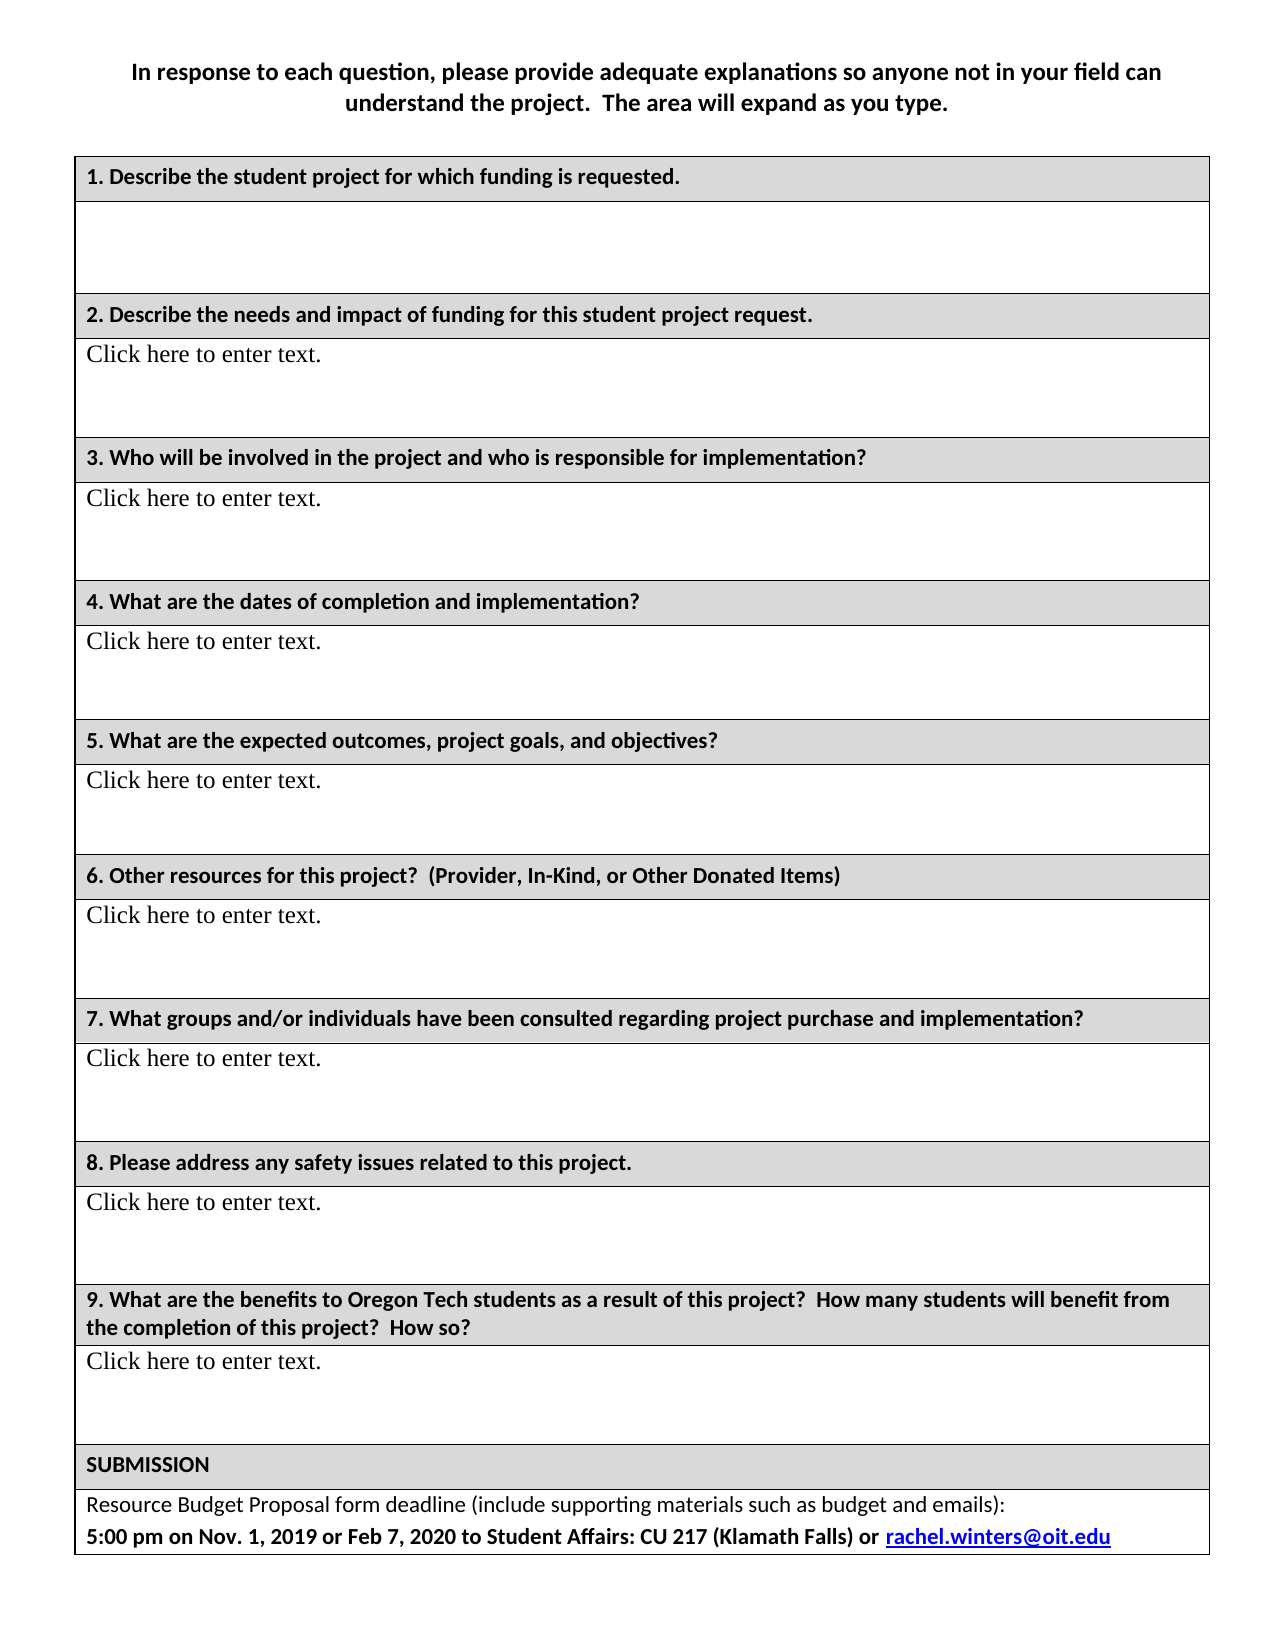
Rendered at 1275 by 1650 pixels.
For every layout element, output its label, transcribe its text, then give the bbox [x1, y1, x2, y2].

table_cell Resource Budget Proposal form deadline (include supporting materials such as budget and emails): 5:00 pm on Nov. 1, 2019 or Feb 7, 2020 to Student Affairs: CU 217 (Klamath Falls) or rachel.winters@oit.edu [76, 1490, 1209, 1554]
table_cell 3. Who will be involved in the project and who is responsible for implementation? [76, 438, 1209, 482]
table_cell [76, 202, 1209, 293]
table_cell 4. What are the dates of completion and implementation? [76, 581, 1209, 625]
table_cell [76, 626, 1209, 719]
table_cell SUBMISSION [76, 1445, 1209, 1489]
text In response to each question, please provide adequate explanations so anyone not in your field can understand the project. The area will expand as you type. [75, 56, 1219, 117]
table_cell 7. What groups and/or individuals have been consulted regarding project purchase and implementation? [76, 999, 1209, 1042]
table_cell [76, 1187, 1209, 1284]
table_cell [76, 765, 1209, 854]
table_cell 9. What are the benefits to Oregon Tech students as a result of this project? How many students will benefit from the completion of this project? How so? [76, 1285, 1209, 1345]
table_cell 6. Other resources for this project? (Provider, In-Kind, or Other Donated Items) [76, 855, 1209, 899]
table_cell [76, 1044, 1209, 1141]
table_cell 5. What are the expected outcomes, project goals, and objectives? [76, 720, 1209, 764]
table_cell 8. Please address any safety issues related to this project. [76, 1142, 1209, 1186]
table_cell [76, 900, 1209, 997]
table_cell [76, 339, 1209, 437]
table_cell [76, 483, 1209, 580]
table_header 1. Describe the student project for which funding is requested. [76, 157, 1209, 201]
table_cell 2. Describe the needs and impact of funding for this student project request. [76, 294, 1209, 338]
table_cell [76, 1346, 1209, 1444]
